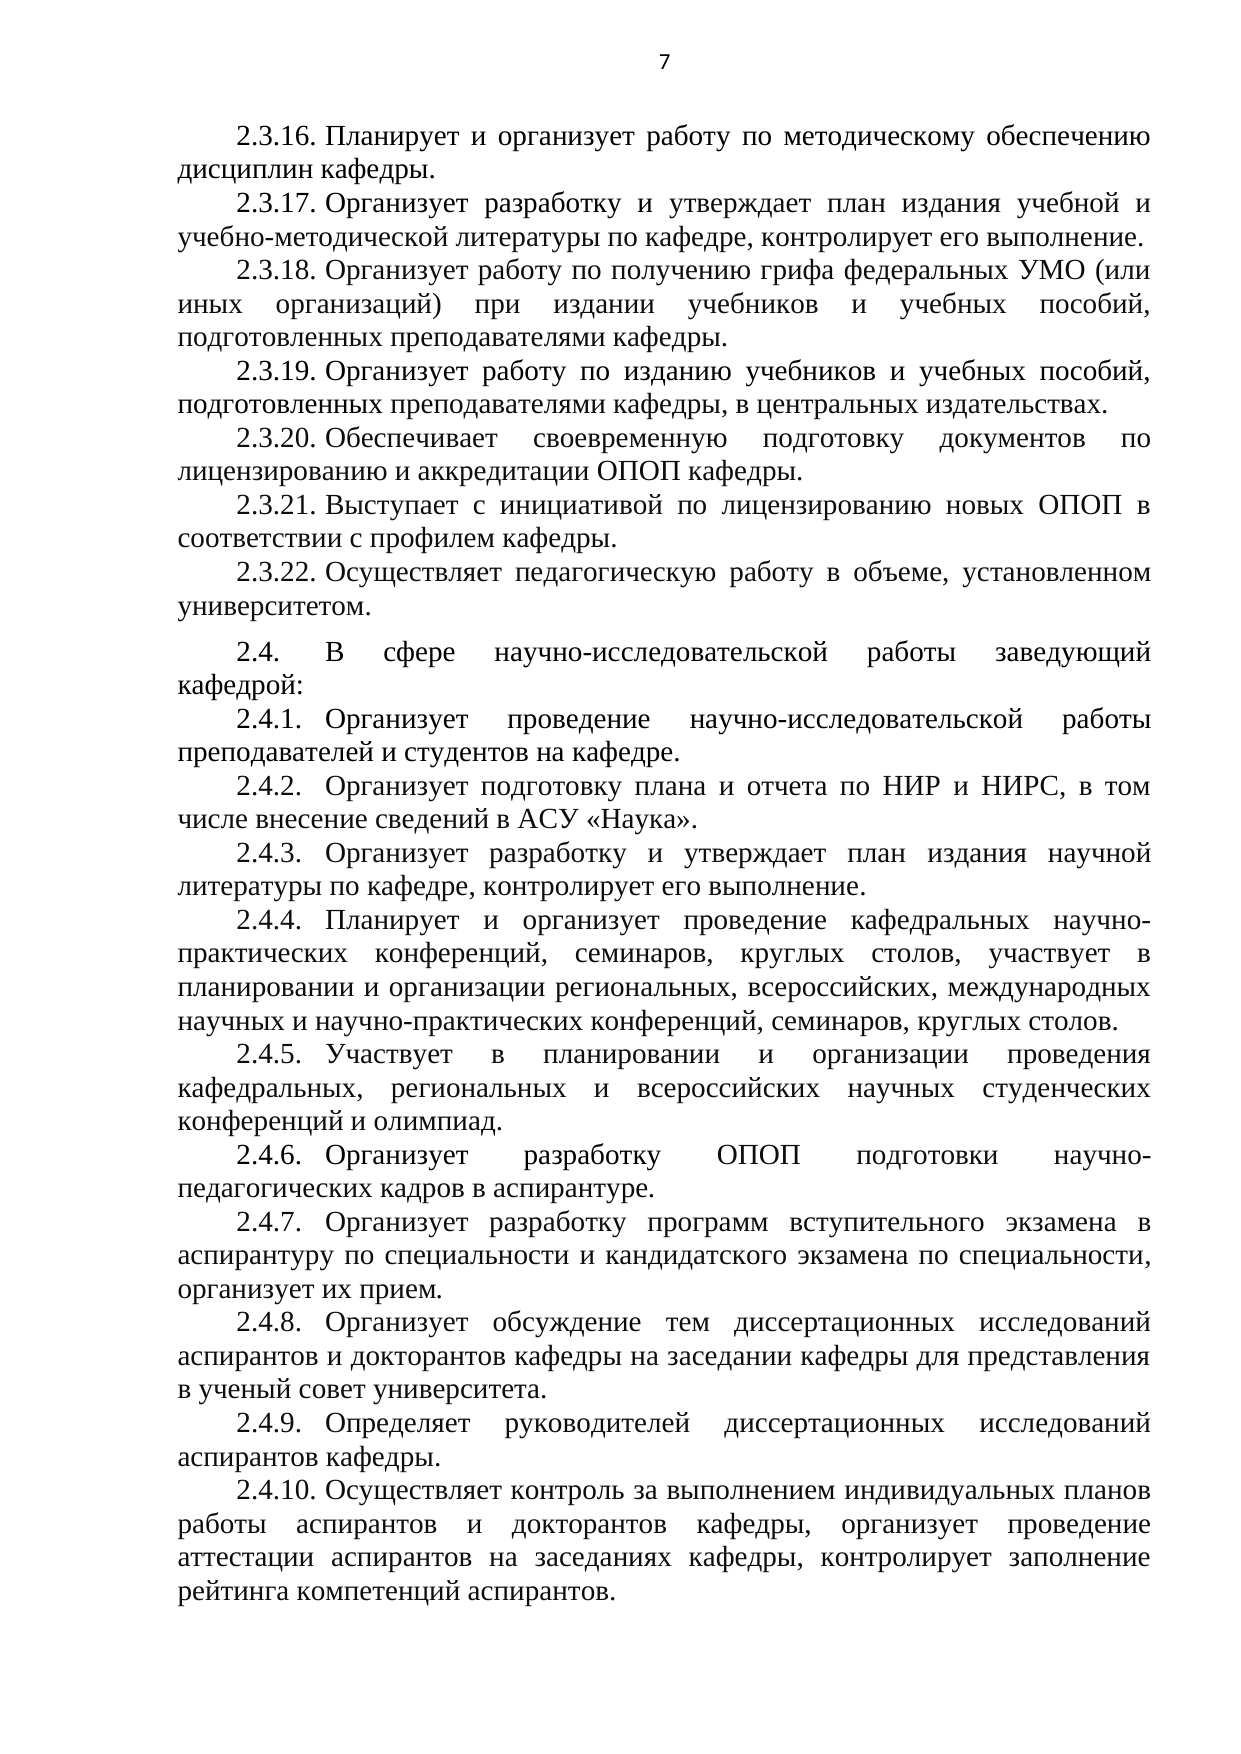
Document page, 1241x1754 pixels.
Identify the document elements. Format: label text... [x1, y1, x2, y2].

text 2.3.17. Организует разработку и утверждает план издания учебной и учебно-методической литературы по кафедре, контролирует его выполнение. [177, 185, 1152, 252]
text 2.4.8. Организует обсуждение тем диссертационных исследований аспирантов и докторантов кафедры на заседании кафедры для представления в ученый совет университета. [177, 1304, 1152, 1405]
text 2.4.5. Участвует в планировании и организации проведения кафедральных, региональных и всероссийских научных студенческих конференций и олимпиад. [177, 1036, 1152, 1137]
text 2.4.3. Организует разработку и утверждает план издания научной литературы по кафедре, контролирует его выполнение. [177, 835, 1152, 902]
text 2.4.1. Организует проведение научно-исследовательской работы преподавателей и студентов на кафедре. [177, 701, 1152, 768]
text 2.4. В сфере научно-исследовательской работы заведующий кафедрой: [177, 634, 1152, 701]
text 2.4.10. Осуществляет контроль за выполнением индивидуальных планов работы аспирантов и докторантов кафедры, организует проведение аттестации аспирантов на заседаниях кафедры, контролирует заполнение рейтинга компетенций аспирантов. [177, 1472, 1152, 1606]
text 2.3.18. Организует работу по получению грифа федеральных УМО (или иных организаций) при издании учебников и учебных пособий, подготовленных преподавателями кафедры. [177, 252, 1152, 353]
text 2.4.9. Определяет руководителей диссертационных исследований аспирантов кафедры. [177, 1405, 1152, 1472]
text 2.4.6. Организует разработку ОПОП подготовки научно-педагогических кадров в аспирантуре. [177, 1137, 1152, 1204]
text 2.3.19. Организует работу по изданию учебников и учебных пособий, подготовленных преподавателями кафедры, в центральных издательствах. [177, 353, 1152, 420]
text 2.3.16. Планирует и организует работу по методическому обеспечению дисциплин кафедры. [177, 118, 1152, 185]
text 2.4.7. Организует разработку программ вступительного экзамена в аспирантуру по специальности и кандидатского экзамена по специальности, организует их прием. [177, 1204, 1152, 1304]
text 2.4.4. Планирует и организует проведение кафедральных научно-практических конференций, семинаров, круглых столов, участвует в планировании и организации региональных, всероссийских, международных научных и научно-практических конференций, семинаров, круглых столов. [177, 902, 1152, 1036]
text 2.3.22. Осуществляет педагогическую работу в объеме, установленном университетом. [177, 554, 1152, 621]
text 2.3.20. Обеспечивает своевременную подготовку документов по лицензированию и аккредитации ОПОП кафедры. [177, 420, 1152, 487]
text 2.4.2. Организует подготовку плана и отчета по НИР и НИРС, в том числе внесение сведений в АСУ «Наука». [177, 768, 1152, 835]
text 2.3.21. Выступает с инициативой по лицензированию новых ОПОП в соответствии с профилем кафедры. [177, 487, 1152, 554]
